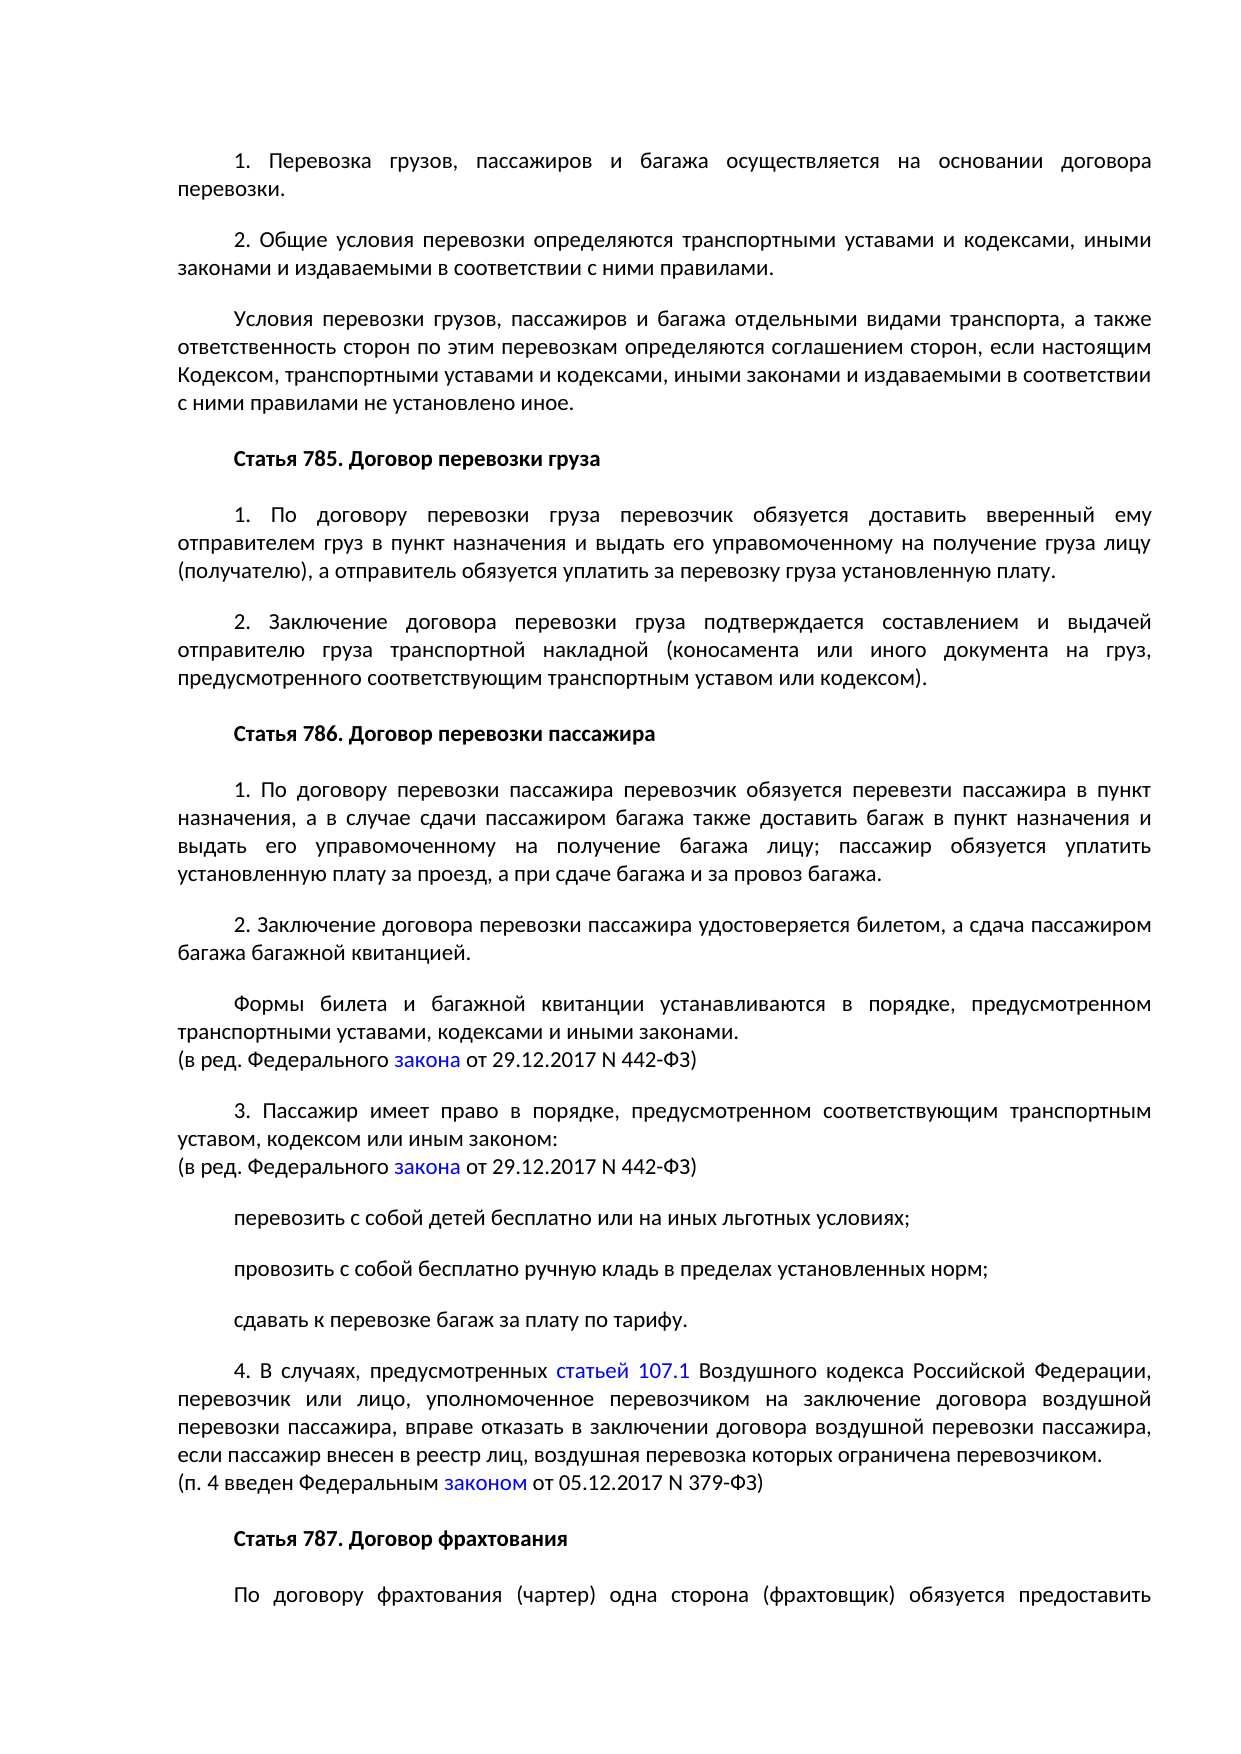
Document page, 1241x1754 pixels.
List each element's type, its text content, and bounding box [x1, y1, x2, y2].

text перевозить с собой детей бесплатно или на иных льготных условиях; [177, 1203, 1152, 1231]
text 2. Общие условия перевозки определяются транспортными уставами и кодексами, иными законами и издаваемыми в соответствии с ними правилами. [177, 225, 1152, 281]
text сдавать к перевозке багаж за плату по тарифу. [177, 1305, 1152, 1333]
text 2. Заключение договора перевозки груза подтверждается составлением и выдачей отправителю груза транспортной накладной (коносамента или иного документа на груз, предусмотренного соответствующим транспортным уставом или кодексом). [177, 607, 1152, 691]
text 4. В случаях, предусмотренных статьей 107.1 Воздушного кодекса Российской Федерации, перевозчик или лицо, уполномоченное перевозчиком на заключение договора воздушной перевозки пассажира, вправе отказать в заключении договора воздушной перевозки пассажира, если пассажир внесен в реестр лиц, воздушная перевозка которых ограничена перевозчиком. [177, 1356, 1152, 1468]
text (п. 4 введен Федеральным законом от 05.12.2017 N 379-ФЗ) [177, 1468, 1152, 1496]
title Статья 787. Договор фрахтования [177, 1524, 1152, 1552]
text провозить с собой бесплатно ручную кладь в пределах установленных норм; [177, 1254, 1152, 1282]
text (в ред. Федерального закона от 29.12.2017 N 442-ФЗ) [177, 1045, 1152, 1073]
text Формы билета и багажной квитанции устанавливаются в порядке, предусмотренном транспортными уставами, кодексами и иными законами. [177, 989, 1152, 1045]
title Статья 786. Договор перевозки пассажира [177, 719, 1152, 747]
text 3. Пассажир имеет право в порядке, предусмотренном соответствующим транспортным уставом, кодексом или иным законом: [177, 1096, 1152, 1152]
title Статья 785. Договор перевозки груза [177, 444, 1152, 472]
text (в ред. Федерального закона от 29.12.2017 N 442-ФЗ) [177, 1152, 1152, 1180]
text 1. По договору перевозки груза перевозчик обязуется доставить вверенный ему отправителем груз в пункт назначения и выдать его управомоченному на получение груза лицу (получателю), а отправитель обязуется уплатить за перевозку груза установленную плату. [177, 500, 1152, 584]
text 1. Перевозка грузов, пассажиров и багажа осуществляется на основании договора перевозки. [177, 146, 1152, 202]
text 1. По договору перевозки пассажира перевозчик обязуется перевезти пассажира в пункт назначения, а в случае сдачи пассажиром багажа также доставить багаж в пункт назначения и выдать его управомоченному на получение багажа лицу; пассажир обязуется уплатить установленную плату за проезд, а при сдаче багажа и за провоз багажа. [177, 775, 1152, 887]
text Условия перевозки грузов, пассажиров и багажа отдельными видами транспорта, а также ответственность сторон по этим перевозкам определяются соглашением сторон, если настоящим Кодексом, транспортными уставами и кодексами, иными законами и издаваемыми в соответствии с ними правилами не установлено иное. [177, 304, 1152, 416]
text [177, 1580, 1152, 1608]
text 2. Заключение договора перевозки пассажира удостоверяется билетом, а сдача пассажиром багажа багажной квитанцией. [177, 910, 1152, 966]
